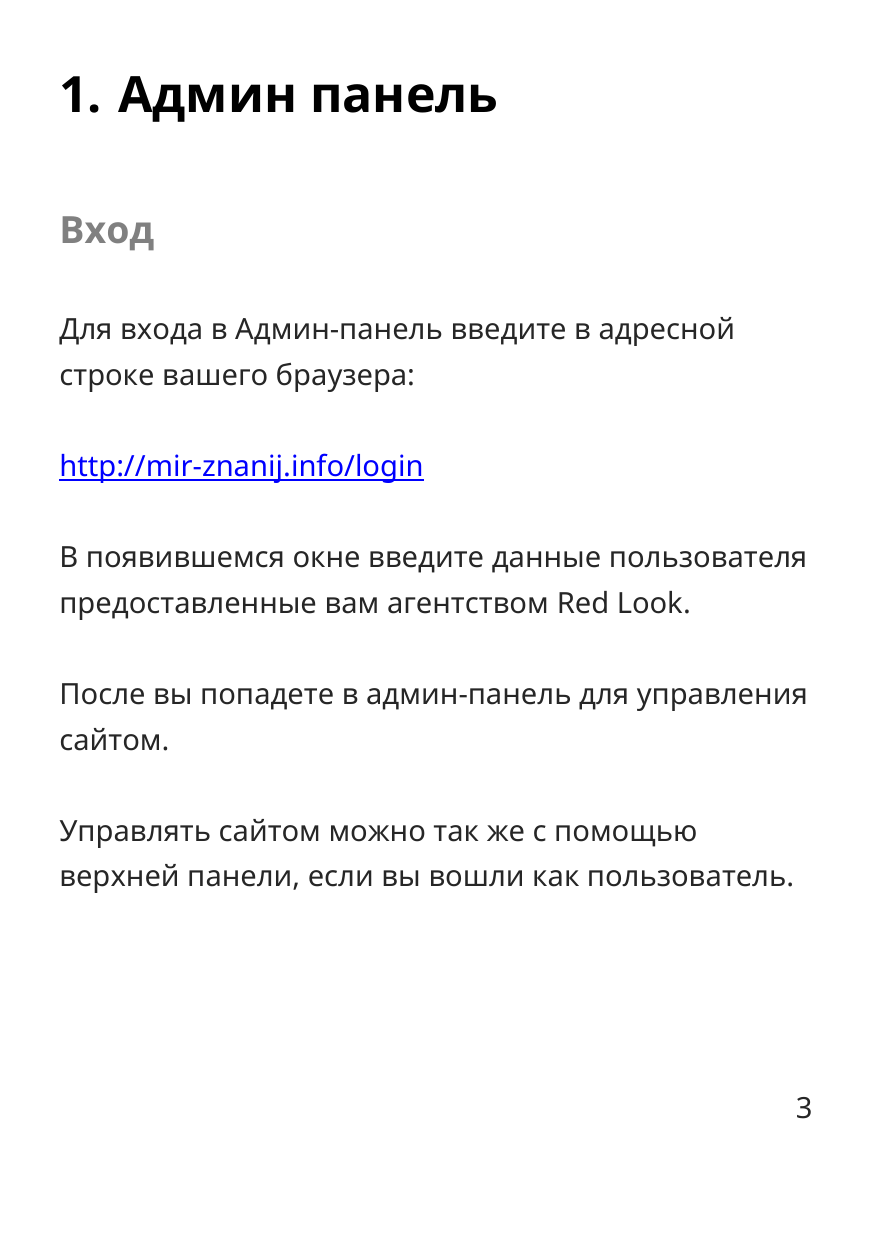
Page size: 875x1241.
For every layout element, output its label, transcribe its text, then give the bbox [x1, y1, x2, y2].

text Управлять сайтом можно так же с помощью верхней панели, если вы вошли как пользователь. [59, 810, 812, 895]
text Для входа в Админ-панель введите в адресной строке вашего браузера: [59, 308, 812, 393]
subtitle Админ панель [59, 59, 812, 127]
subtitle Вход [59, 204, 812, 255]
text После вы попадете в админ-панель для управления сайтом. [59, 673, 812, 758]
text В появившемся окне введите данные пользователя предоставленные вам агентством Red Look. [59, 536, 812, 622]
text http://mir-znanij.info/login [59, 445, 812, 485]
